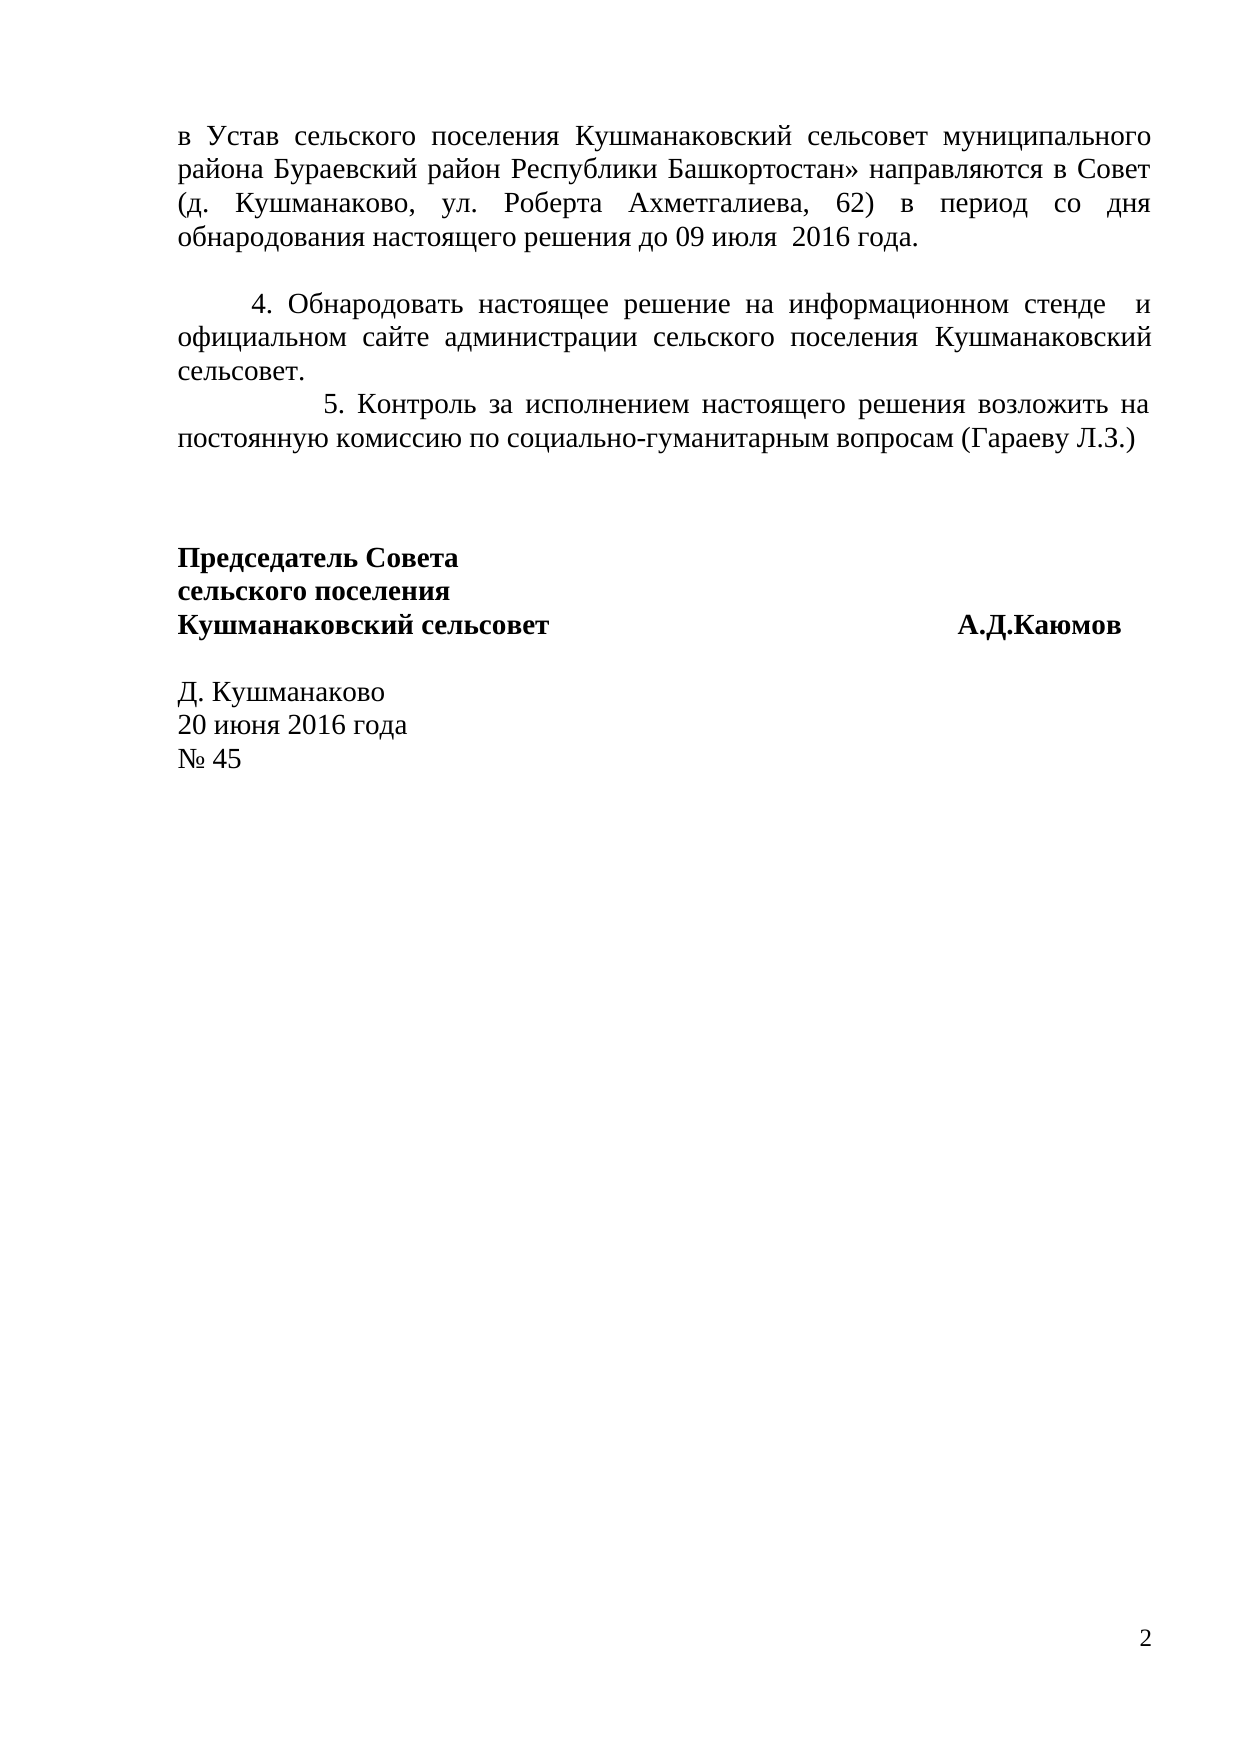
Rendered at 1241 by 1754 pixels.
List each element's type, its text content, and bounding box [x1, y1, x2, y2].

text 4. Обнародовать настоящее решение на информационном стенде и официальном сайте администрации сельского поселения Кушманаковский сельсовет. [177, 286, 1152, 386]
text Кушманаковский сельсовет А.Д.Каюмов [177, 607, 1152, 640]
text Председатель Совета [177, 540, 1152, 573]
text Д. Кушманаково [177, 674, 1152, 707]
text 20 июня 2016 года [177, 707, 1152, 741]
text 5. Контроль за исполнением настоящего решения возложить на постоянную комиссию по социально-гуманитарным вопросам (Гараеву Л.З.) [177, 386, 1152, 453]
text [177, 118, 1152, 252]
text № 45 [177, 741, 1152, 774]
text сельского поселения [177, 573, 1152, 607]
